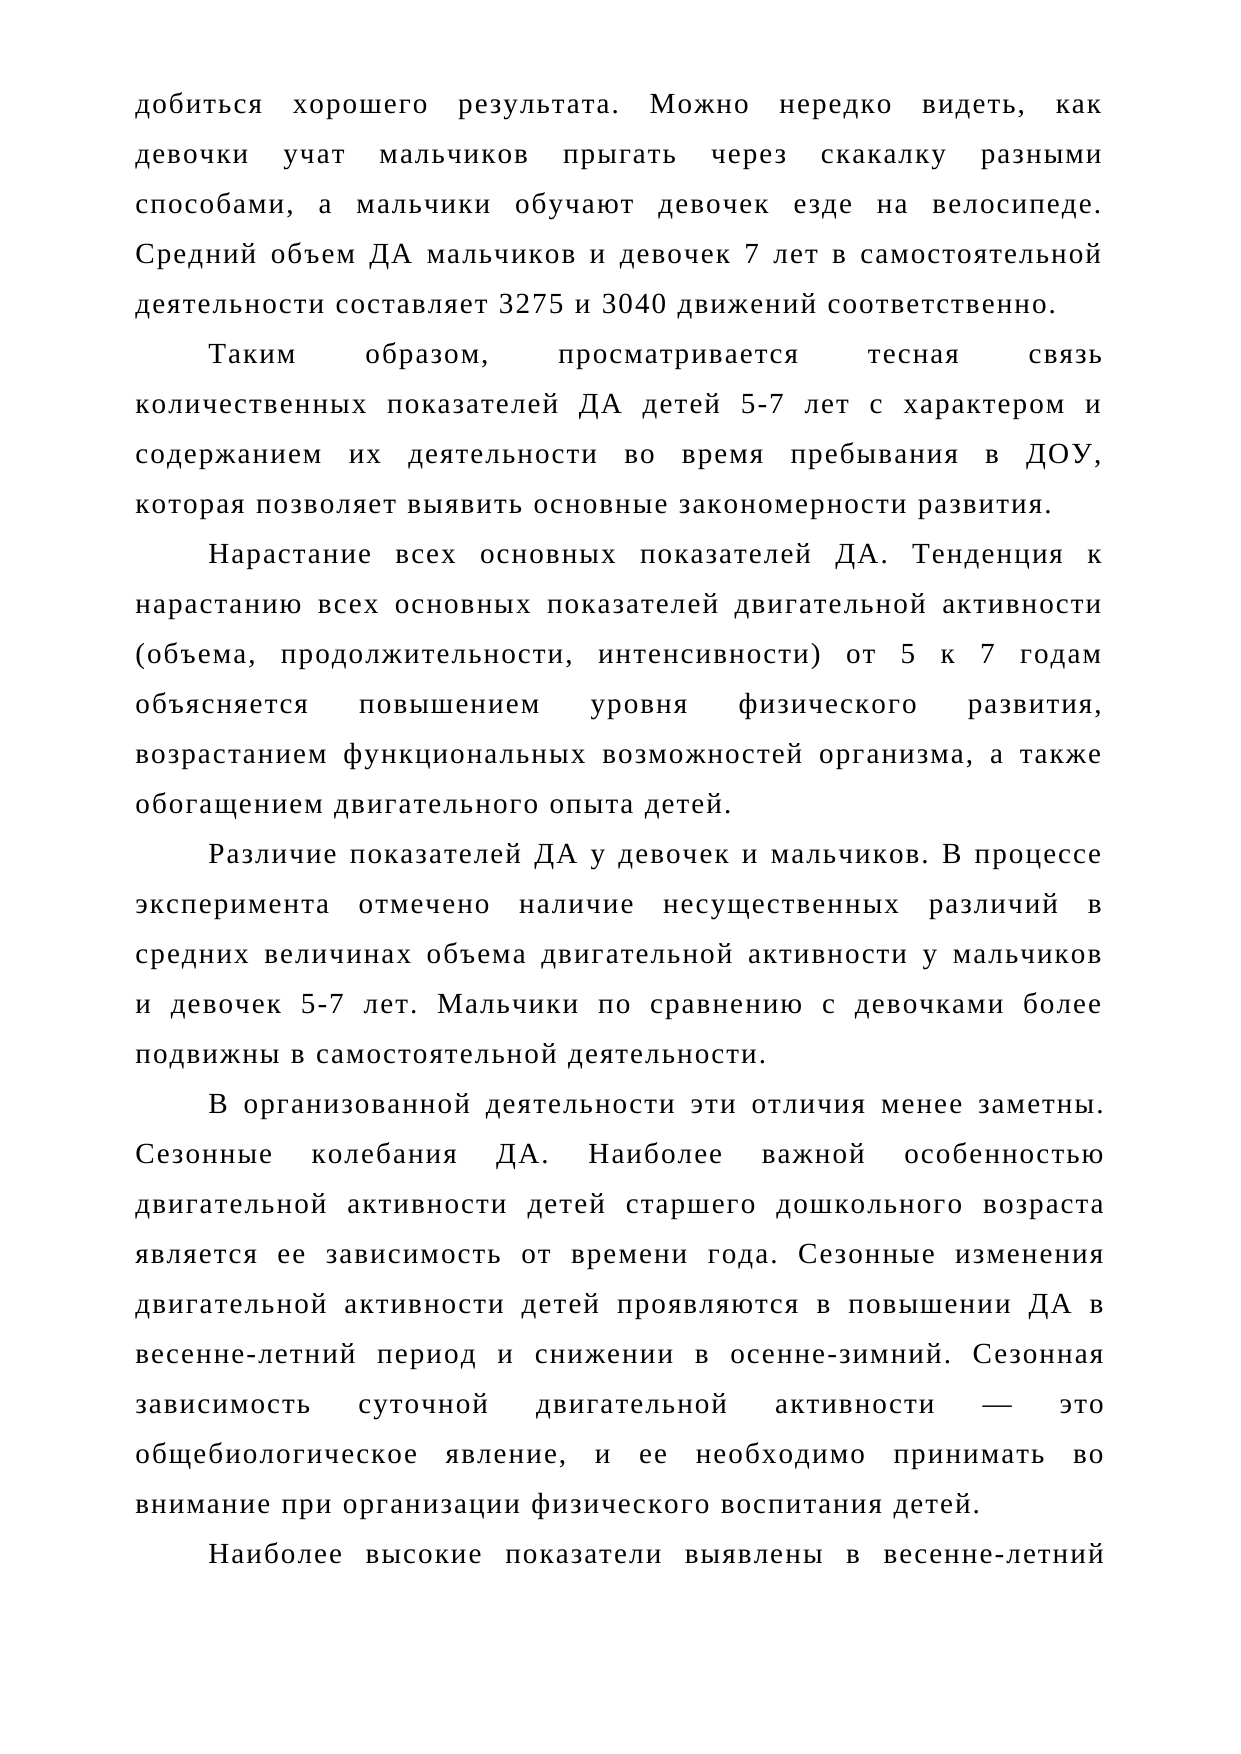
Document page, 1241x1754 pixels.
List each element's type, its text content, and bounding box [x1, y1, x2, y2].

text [135, 1524, 1105, 1574]
text Различие показателей ДА у девочек и мальчиков. В процессе эксперимента отмечено наличие несущественных различий в средних величинах объема двигательной активности у мальчиков и девочек 5-7 лет. Мальчики по сравнению с девочками более подвижны в самостоятельной деятельности. [135, 824, 1103, 1074]
text В организованной деятельности эти отличия менее заметны. Сезонные колебания ДА. Наиболее важной особенностью двигательной активности детей старшего дошкольного возраста является ее зависимость от времени года. Сезонные изменения двигательной активности детей проявляются в повышении ДА в весенне-летний период и снижении в осенне-зимний. Сезонная зависимость суточной двигательной активности — это общебиологическое явление, и ее необходимо принимать во внимание при организации физического воспитания детей. [135, 1074, 1105, 1524]
text Нарастание всех основных показателей ДА. Тенденция к нарастанию всех основных показателей двигательной активности (объема, продолжительности, интенсивности) от 5 к 7 годам объясняется повышением уровня физического развития, возрастанием функциональных возможностей организма, а также обогащением двигательного опыта детей. [135, 524, 1103, 824]
text Таким образом, просматривается тесная связь количественных показателей ДА детей 5-7 лет с характером и содержанием их деятельности во время пребывания в ДОУ, которая позволяет выявить основные закономерности развития. [135, 324, 1103, 524]
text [135, 74, 1103, 324]
